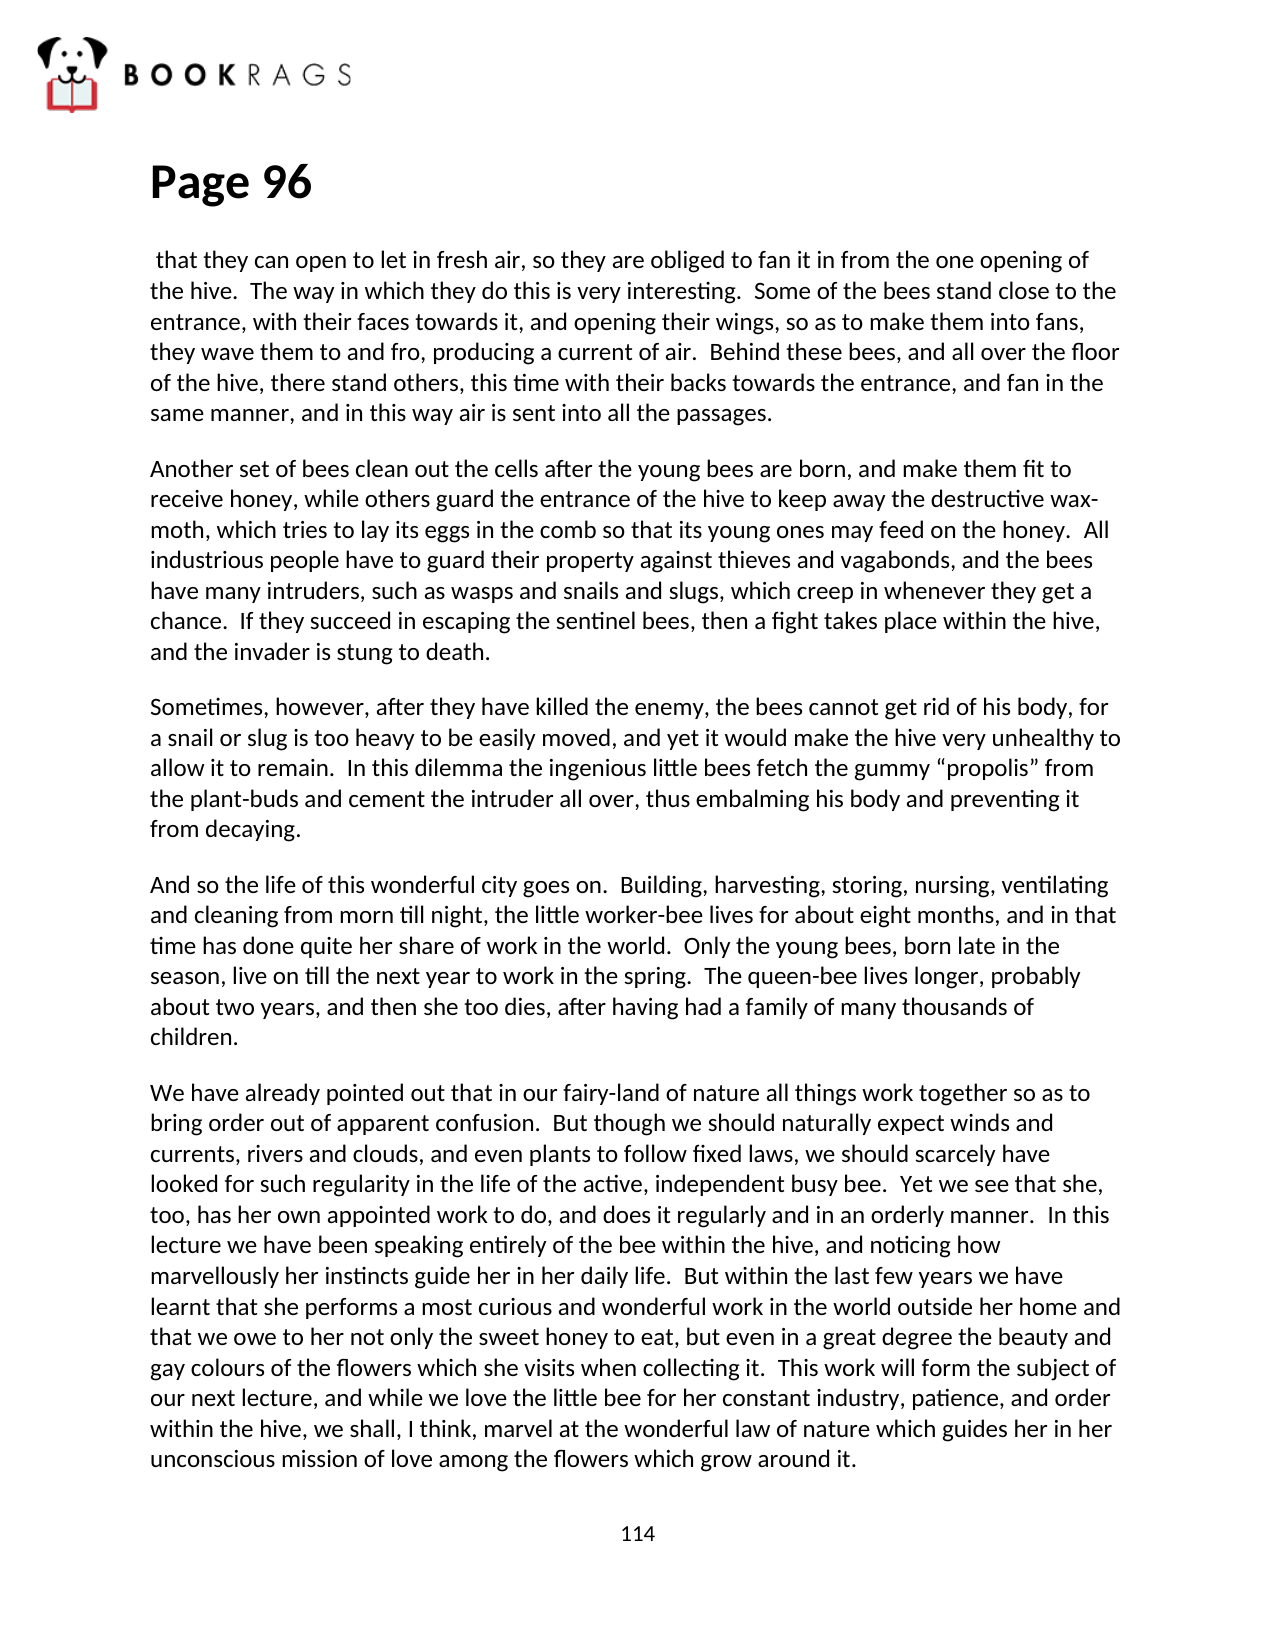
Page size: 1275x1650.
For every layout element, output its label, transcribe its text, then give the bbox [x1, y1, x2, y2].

picture [37, 37, 351, 113]
text Sometimes, however, after they have killed the enemy, the bees cannot get rid of his body, for a snail or slug is too heavy to be easily moved, and yet it would make the hive very unhealthy to allow it to remain. In this dilemma the ingenious little bees fetch the gummy “propolis” from the plant-buds and cement the intruder all over, thus embalming his body and preventing it from decaying. [150, 691, 1125, 844]
text Page 96 [150, 150, 1125, 211]
text that they can open to let in fresh air, so they are obliged to fan it in from the one opening of the hive. The way in which they do this is very interesting. Some of the bees stand close to the entrance, with their faces towards it, and opening their wings, so as to make them into fans, they wave them to and fro, producing a current of air. Behind these bees, and all over the floor of the hive, there stand others, this time with their backs towards the entrance, and fan in the same manner, and in this way air is sent into all the passages. [150, 244, 1125, 428]
text And so the life of this wonderful city goes on. Building, harvesting, storing, nursing, ventilating and cleaning from morn till night, the little worker-bee lives for about eight months, and in that time has done quite her share of work in the world. Only the young bees, born late in the season, live on till the next year to work in the spring. The queen-bee lives longer, probably about two years, and then she too dies, after having had a family of many thousands of children. [150, 869, 1125, 1052]
text Another set of bees clean out the cells after the young bees are born, and make them fit to receive honey, while others guard the entrance of the hive to keep away the destructive wax-moth, which tries to lay its eggs in the comb so that its young ones may feed on the honey. All industrious people have to guard their property against thieves and vagabonds, and the bees have many intruders, such as wasps and snails and slugs, which creep in whenever they get a chance. If they succeed in escaping the sentinel bees, then a fight takes place within the hive, and the invader is stung to death. [150, 453, 1125, 666]
text We have already pointed out that in our fairy-land of nature all things work together so as to bring order out of apparent confusion. But though we should naturally expect winds and currents, rivers and clouds, and even plants to follow fixed laws, we should scarcely have looked for such regularity in the life of the active, independent busy bee. Yet we see that she, too, has her own appointed work to do, and does it regularly and in an orderly manner. In this lecture we have been speaking entirely of the bee within the hive, and noticing how marvellously her instincts guide her in her daily life. But within the last few years we have learnt that she performs a most curious and wonderful work in the world outside her home and that we owe to her not only the sweet honey to eat, but even in a great degree the beauty and gay colours of the flowers which she visits when collecting it. This work will form the subject of our next lecture, and while we love the little bee for her constant industry, patience, and order within the hive, we shall, I think, marvel at the wonderful law of nature which guides her in her unconscious mission of love among the flowers which grow around it. [150, 1077, 1125, 1474]
